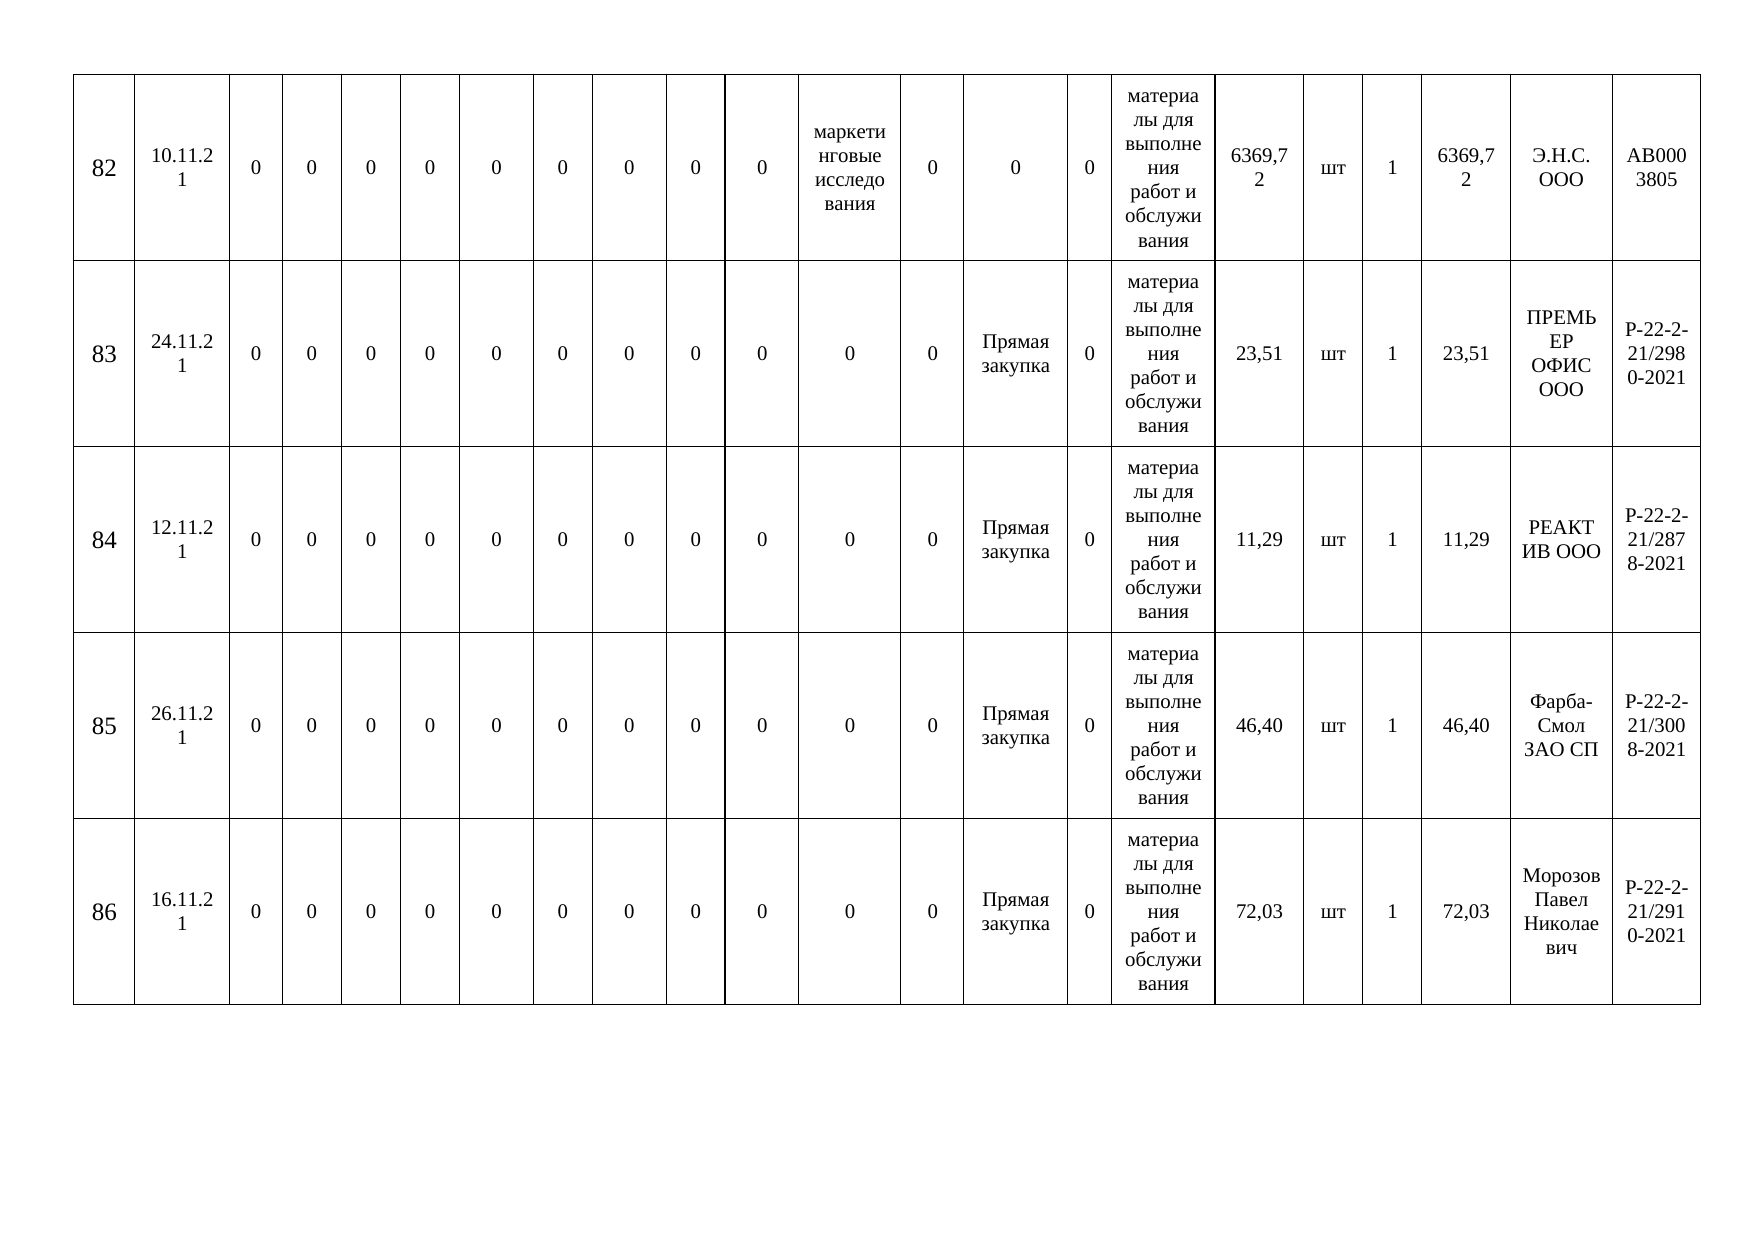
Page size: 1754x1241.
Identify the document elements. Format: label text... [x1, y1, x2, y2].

table_cell 0 [799, 633, 900, 818]
table_cell 0 [726, 75, 798, 260]
table_cell 1 [1363, 447, 1421, 632]
table_cell 11,29 [1422, 447, 1510, 632]
table_cell 16.11.21 [135, 819, 229, 1003]
table_cell 0 [283, 261, 341, 446]
table_cell шт [1304, 261, 1362, 446]
table_cell шт [1304, 633, 1362, 818]
table_cell 0 [667, 633, 724, 818]
table_cell Фарба-Смол ЗАО СП [1511, 633, 1612, 818]
table_cell шт [1304, 447, 1362, 632]
table_cell Э.Н.С. ООО [1511, 75, 1612, 260]
table_cell 0 [901, 819, 963, 1003]
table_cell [1112, 75, 1214, 260]
table_cell 0 [799, 447, 900, 632]
table_cell 6369,72 [1216, 75, 1303, 260]
table_cell 10.11.21 [135, 75, 229, 260]
table_cell 12.11.21 [135, 447, 229, 632]
table_cell 0 [593, 75, 666, 260]
table_cell 24.11.21 [135, 261, 229, 446]
table_cell 0 [283, 75, 341, 260]
table_cell 0 [230, 75, 282, 260]
table_cell Р-22-2-21/2980-2021 [1613, 261, 1700, 446]
table_cell 0 [401, 819, 459, 1003]
table_cell РЕАКТИВ ООО [1511, 447, 1612, 632]
table_cell материалы для выполнения работ и обслуживания [1112, 447, 1214, 632]
table_cell 0 [230, 447, 282, 632]
table_cell шт [1304, 75, 1362, 260]
table_cell 0 [534, 819, 592, 1003]
table_cell 0 [342, 75, 400, 260]
table_cell 0 [460, 819, 533, 1003]
table_cell 0 [460, 75, 533, 260]
table_cell 0 [726, 819, 798, 1003]
table_cell 0 [964, 75, 1067, 260]
table_cell 0 [1068, 261, 1111, 446]
table_cell 0 [283, 819, 341, 1003]
table_cell 0 [901, 633, 963, 818]
table_cell 0 [401, 261, 459, 446]
table_cell 1 [1363, 633, 1421, 818]
table_cell 0 [901, 447, 963, 632]
table_cell 86 [74, 819, 134, 1003]
table_cell 26.11.21 [135, 633, 229, 818]
table_cell 0 [534, 75, 592, 260]
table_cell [1112, 819, 1214, 1003]
table_cell шт [1304, 819, 1362, 1003]
table_cell Прямая закупка [964, 819, 1067, 1003]
table_cell 6369,72 [1422, 75, 1510, 260]
table_cell 0 [401, 447, 459, 632]
table_cell 0 [901, 75, 963, 260]
table_cell Р-22-2-21/2910-2021 [1613, 819, 1700, 1003]
table_cell 0 [342, 633, 400, 818]
table_cell маркетинговые исследования [799, 75, 900, 260]
table_cell 0 [593, 633, 666, 818]
table_cell Морозов Павел Николаевич [1511, 819, 1612, 1003]
table_cell Прямая закупка [964, 261, 1067, 446]
table_cell АВ0003805 [1613, 75, 1700, 260]
table_cell 0 [799, 819, 900, 1003]
table_cell 46,40 [1216, 633, 1303, 818]
table_cell 0 [342, 447, 400, 632]
table_cell 0 [726, 447, 798, 632]
table_cell 0 [534, 261, 592, 446]
table_cell 84 [74, 447, 134, 632]
table_cell 0 [593, 819, 666, 1003]
table_cell 0 [799, 261, 900, 446]
table_cell 85 [74, 633, 134, 818]
table_cell 0 [401, 633, 459, 818]
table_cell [1112, 261, 1214, 446]
table_cell 0 [726, 633, 798, 818]
table_cell 0 [667, 75, 724, 260]
table_cell 0 [342, 261, 400, 446]
table_cell 0 [230, 261, 282, 446]
table_cell 0 [667, 447, 724, 632]
table_cell Прямая закупка [964, 633, 1067, 818]
table_cell 0 [667, 819, 724, 1003]
table_cell 0 [534, 633, 592, 818]
table_cell 83 [74, 261, 134, 446]
table_cell Прямая закупка [964, 447, 1067, 632]
table_cell 0 [283, 447, 341, 632]
table_cell 11,29 [1216, 447, 1303, 632]
table_cell 0 [1068, 75, 1111, 260]
table_cell 1 [1363, 261, 1421, 446]
table_cell 23,51 [1216, 261, 1303, 446]
table_cell 0 [1068, 633, 1111, 818]
table_cell 82 [74, 75, 134, 260]
table_cell 1 [1363, 75, 1421, 260]
table_cell 72,03 [1216, 819, 1303, 1003]
table_cell 0 [901, 261, 963, 446]
table_cell 0 [534, 447, 592, 632]
table_cell 23,51 [1422, 261, 1510, 446]
table_cell 0 [593, 447, 666, 632]
table_cell 0 [401, 75, 459, 260]
table_cell 0 [230, 819, 282, 1003]
table_cell 0 [342, 819, 400, 1003]
table_cell 0 [1068, 819, 1111, 1003]
table_cell 0 [283, 633, 341, 818]
table_cell 0 [667, 261, 724, 446]
table_cell 1 [1363, 819, 1421, 1003]
table_cell 0 [726, 261, 798, 446]
table_cell 0 [460, 261, 533, 446]
table_cell Р-22-2-21/2878-2021 [1613, 447, 1700, 632]
table_cell 0 [230, 633, 282, 818]
table_cell 46,40 [1422, 633, 1510, 818]
table_cell 0 [593, 261, 666, 446]
table_cell 0 [1068, 447, 1111, 632]
table_cell 72,03 [1422, 819, 1510, 1003]
table_cell ПРЕМЬЕР ОФИС ООО [1511, 261, 1612, 446]
table_cell 0 [460, 447, 533, 632]
table_cell 0 [460, 633, 533, 818]
table_cell Р-22-2-21/3008-2021 [1613, 633, 1700, 818]
table_cell материалы для выполнения работ и обслуживания [1112, 633, 1214, 818]
